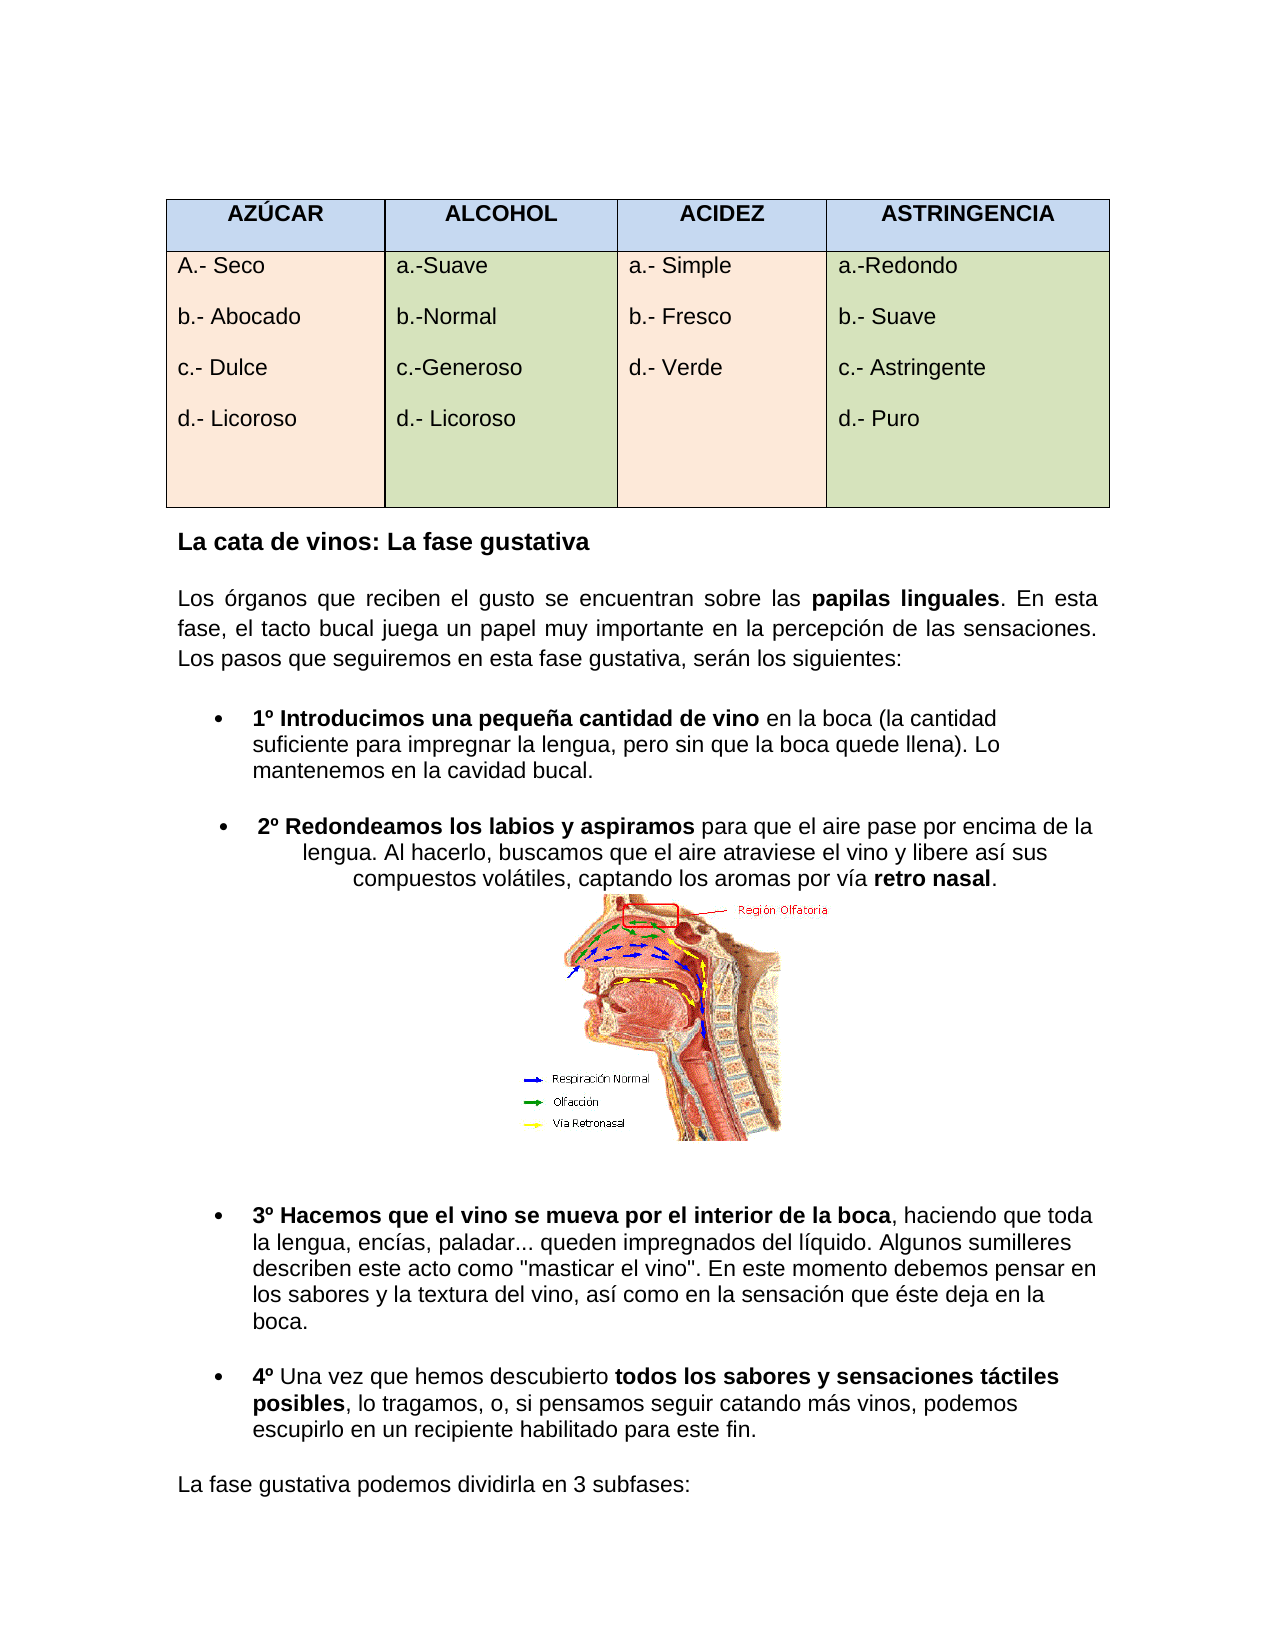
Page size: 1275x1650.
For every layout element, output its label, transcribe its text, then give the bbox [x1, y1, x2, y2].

table_cell A.- Seco b.- Abocado c.- Dulce d.- Licoroso [167, 252, 384, 507]
table_header AZÚCAR [167, 200, 384, 251]
table_header ALCOHOL [386, 200, 617, 251]
table_header ASTRINGENCIA [827, 200, 1109, 251]
table_header ACIDEZ [618, 200, 826, 251]
table_cell a.-Redondo b.- Suave c.- Astringente d.- Puro [827, 252, 1109, 507]
subtitle La cata de vinos: La fase gustativa [177, 527, 1098, 556]
table_cell a.-Suave b.-Normal c.-Generoso d.- Licoroso [386, 252, 617, 507]
list 3º Hacemos que el vino se mueva por el interior de la boca, haciendo que toda la lengua, encías, paladar... queden impregnados del líquido. Algunos sumilleres describen este acto como "masticar el vino". En este momento debemos pensar en los sabores y la textura del vino, así como en la sensación que éste deja en la boca. [215, 1202, 1098, 1334]
text Los órganos que reciben el gusto se encuentran sobre las papilas linguales. En esta fase, el tacto bucal juega un papel muy importante en la percepción de las sensaciones. Los pasos que seguiremos en esta fase gustativa, serán los siguientes: [177, 585, 1098, 671]
picture [519, 891, 831, 1144]
table_cell a.- Simple b.- Fresco d.- Verde [618, 252, 826, 507]
list 2º Redondeamos los labios y aspiramos para que el aire pase por encima de la lengua. Al hacerlo, buscamos que el aire atraviese el vino y libere así sus compuestos volátiles, captando los aromas por vía retro nasal. [215, 813, 1098, 1173]
list 1º Introducimos una pequeña cantidad de vino en la boca (la cantidad suficiente para impregnar la lengua, pero sin que la boca quede llena). Lo mantenemos en la cavidad bucal. [215, 704, 1098, 783]
text La fase gustativa podemos dividirla en 3 subfases: [177, 1471, 1098, 1498]
list 4º Una vez que hemos descubierto todos los sabores y sensaciones táctiles posibles, lo tragamos, o, si pensamos seguir catando más vinos, podemos escupirlo en un recipiente habilitado para este fin. [215, 1363, 1098, 1442]
